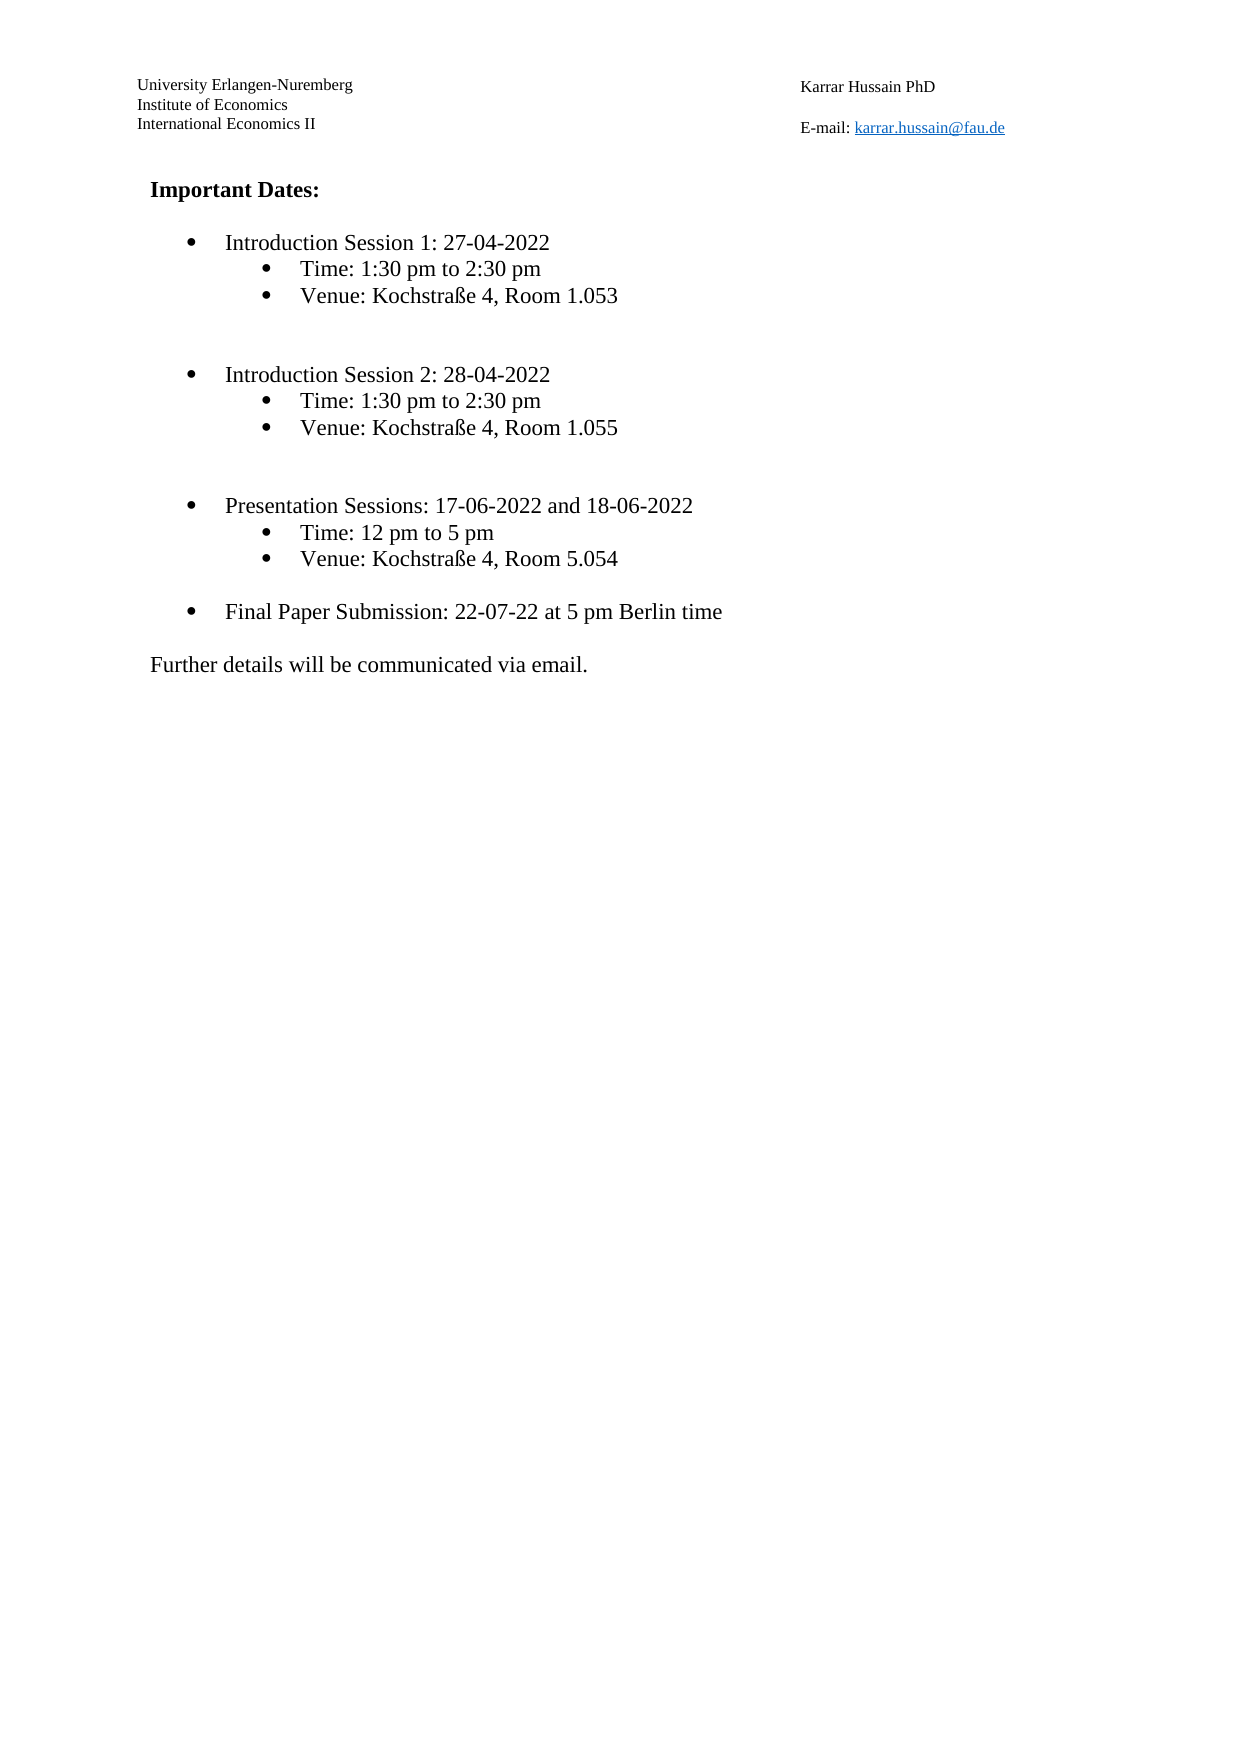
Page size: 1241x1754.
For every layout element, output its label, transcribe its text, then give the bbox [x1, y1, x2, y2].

list Final Paper Submission: 22-07-22 at 5 pm Berlin time [187, 598, 1090, 624]
list Time: 1:30 pm to 2:30 pm [262, 255, 1090, 282]
list Venue: Kochstraße 4, Room 5.054 [262, 545, 1090, 572]
list Venue: Kochstraße 4, Room 1.053 [262, 282, 1090, 308]
list Time: 12 pm to 5 pm [262, 519, 1090, 545]
list Introduction Session 2: 28-04-2022 [187, 361, 1090, 387]
list Introduction Session 1: 27-04-2022 [187, 229, 1090, 255]
list Venue: Kochstraße 4, Room 1.055 [262, 413, 1090, 440]
list Presentation Sessions: 17-06-2022 and 18-06-2022 [187, 493, 1090, 519]
list Time: 1:30 pm to 2:30 pm [262, 387, 1090, 413]
text Important Dates: [150, 176, 1090, 203]
text Further details will be communicated via email. [150, 651, 1090, 677]
